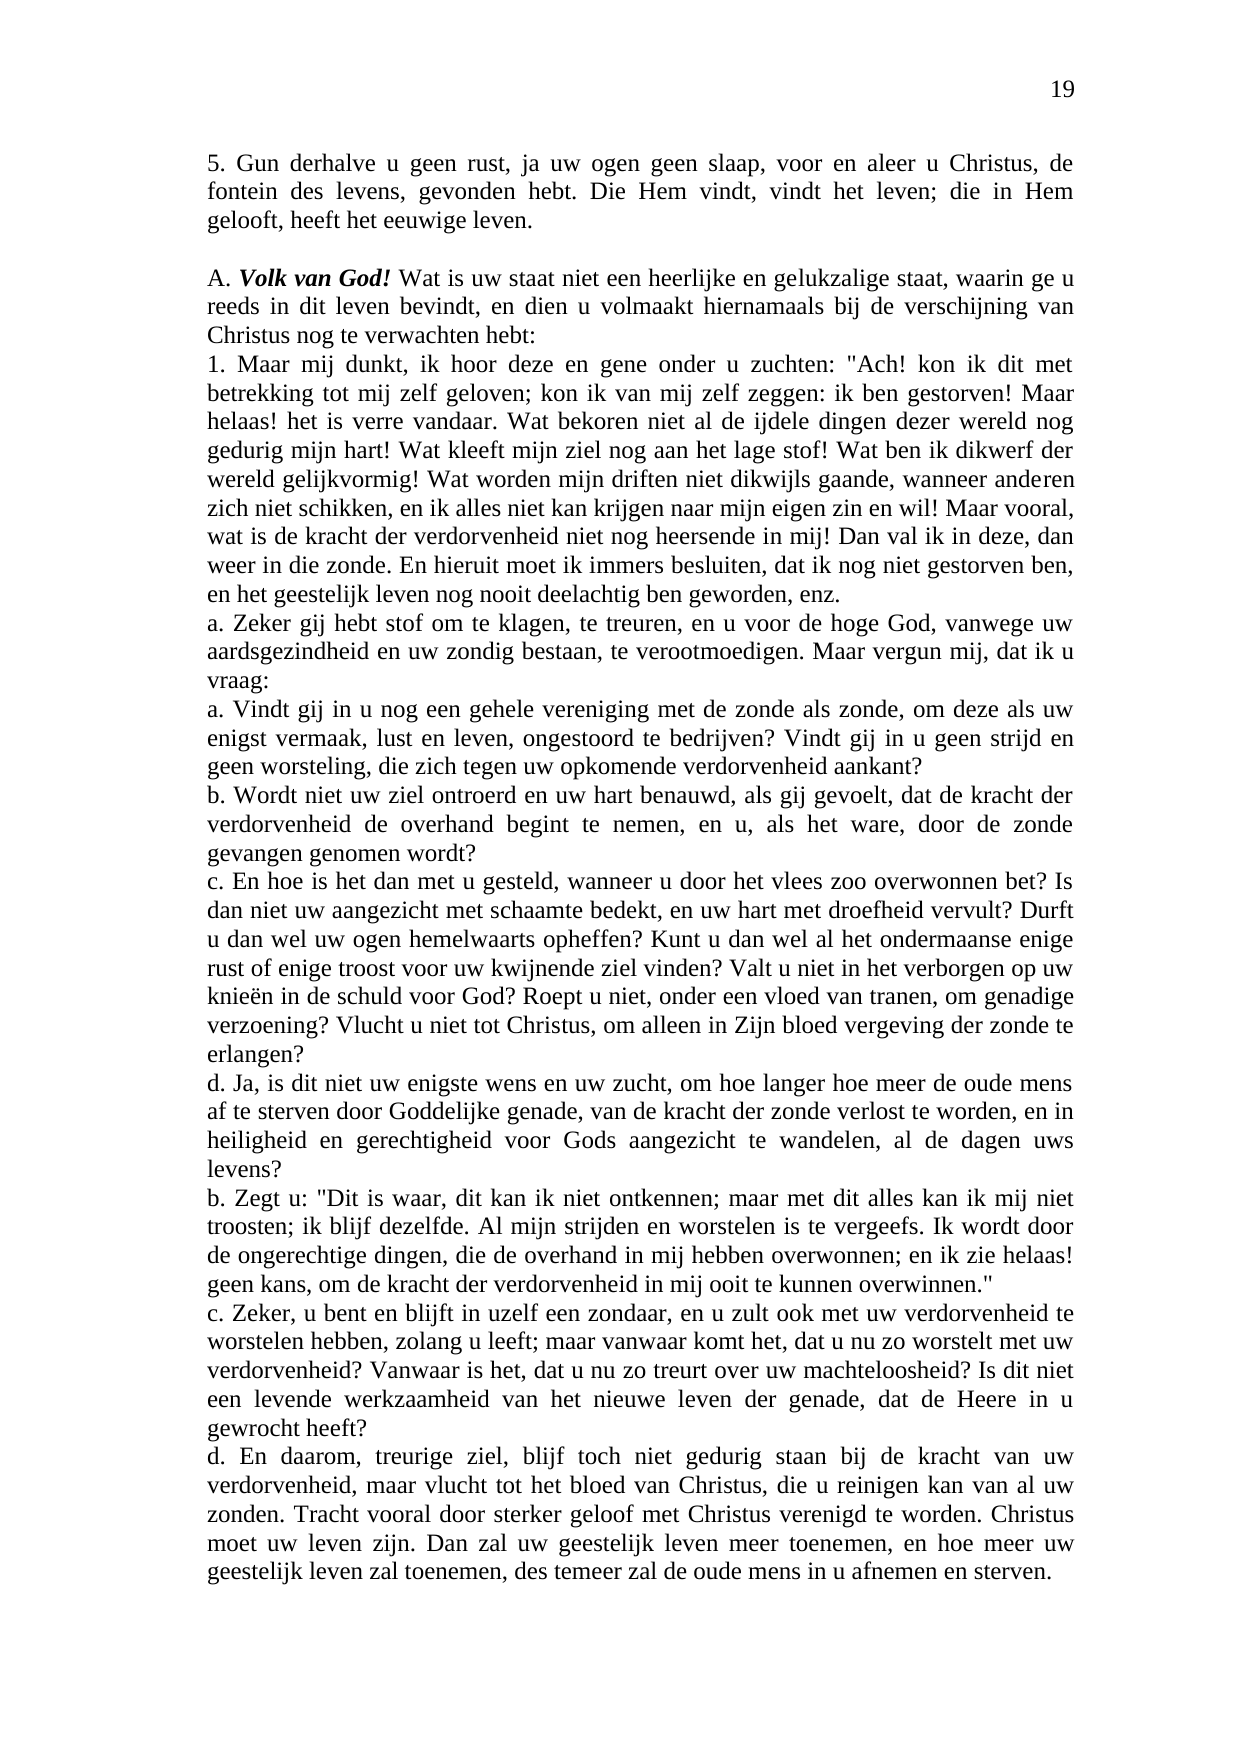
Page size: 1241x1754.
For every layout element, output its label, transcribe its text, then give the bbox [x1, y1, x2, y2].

text b. Wordt niet uw ziel ontroerd en uw hart benauwd, als gij gevoelt, dat de kracht der verdorvenheid de overhand begint te nemen, en u, als het ware, door de zonde gevangen genomen wordt? [207, 780, 1075, 866]
text d. En daarom, treurige ziel, blijf toch niet gedurig staan bij de kracht van uw verdorvenheid, maar vlucht tot het bloed van Christus, die u reinigen kan van al uw zonden. Tracht vooral door sterker geloof met Christus verenigd te worden. Christus moet uw leven zijn. Dan zal uw geestelijk leven meer toenemen, en hoe meer uw geestelijk leven zal toenemen, des temeer zal de oude mens in u afnemen en sterven. [207, 1441, 1075, 1585]
text 1. Maar mij dunkt, ik hoor deze en gene onder u zuchten: "Ach! kon ik dit met betrekking tot mij zelf geloven; kon ik van mij zelf zeggen: ik ben gestorven! Maar helaas! het is verre vandaar. Wat bekoren niet al de ijdele dingen dezer wereld nog gedurig mijn hart! Wat kleeft mijn ziel nog aan het lage stof! Wat ben ik dikwerf der wereld gelijkvormig! Wat worden mijn driften niet dikwijls gaande, wanneer anderen zich niet schikken, en ik alles niet kan krijgen naar mijn eigen zin en wil! Maar vooral, wat is de kracht der verdorvenheid niet nog heersende in mij! Dan val ik in deze, dan weer in die zonde. En hieruit moet ik immers besluiten, dat ik nog niet gestorven ben, en het geestelijk leven nog nooit deelachtig ben geworden, enz. [207, 349, 1075, 608]
text d. Ja, is dit niet uw enigste wens en uw zucht, om hoe langer hoe meer de oude mens af te sterven door Goddelijke genade, van de kracht der zonde verlost te worden, en in heiligheid en gerechtigheid voor Gods aangezicht te wandelen, al de dagen uws levens? [207, 1068, 1075, 1183]
text c. Zeker, u bent en blijft in uzelf een zondaar, en u zult ook met uw verdorvenheid te worstelen hebben, zolang u leeft; maar vanwaar komt het, dat u nu zo worstelt met uw verdorvenheid? Vanwaar is het, dat u nu zo treurt over uw machteloosheid? Is dit niet een levende werkzaamheid van het nieuwe leven der genade, dat de Heere in u gewrocht heeft? [207, 1298, 1075, 1441]
text c. En hoe is het dan met u gesteld, wanneer u door het vlees zoo overwonnen bet? Is dan niet uw aangezicht met schaamte bedekt, en uw hart met droefheid vervult? Durft u dan wel uw ogen hemelwaarts opheffen? Kunt u dan wel al het ondermaanse enige rust of enige troost voor uw kwijnende ziel vinden? Valt u niet in het verborgen op uw knieën in de schuld voor God? Roept u niet, onder een vloed van tranen, om genadige verzoening? Vlucht u niet tot Christus, om alleen in Zijn bloed vergeving der zonde te erlangen? [207, 866, 1075, 1068]
text 5. Gun derhalve u geen rust, ja uw ogen geen slaap, voor en aleer u Christus, de fontein des levens, gevonden hebt. Die Hem vindt, vindt het leven; die in Hem gelooft, heeft het eeuwige leven. [207, 148, 1075, 234]
text A. Volk van God! Wat is uw staat niet een heerlijke en gelukzalige staat, waarin ge u reeds in dit leven bevindt, en dien u volmaakt hiernamaals bij de verschijning van Christus nog te verwachten hebt: [207, 263, 1075, 349]
text a. Zeker gij hebt stof om te klagen, te treuren, en u voor de hoge God, vanwege uw aardsgezindheid en uw zondig bestaan, te verootmoedigen. Maar vergun mij, dat ik u vraag: [207, 608, 1075, 694]
text b. Zegt u: "Dit is waar, dit kan ik niet ontkennen; maar met dit alles kan ik mij niet troosten; ik blijf dezelfde. Al mijn strijden en worstelen is te vergeefs. Ik wordt door de ongerechtige dingen, die de overhand in mij hebben overwonnen; en ik zie helaas! geen kans, om de kracht der verdorvenheid in mij ooit te kunnen overwinnen." [207, 1183, 1075, 1298]
text a. Vindt gij in u nog een gehele vereniging met de zonde als zonde, om deze als uw enigst vermaak, lust en leven, ongestoord te bedrijven? Vindt gij in u geen strijd en geen worsteling, die zich tegen uw opkomende verdorvenheid aankant? [207, 694, 1075, 780]
